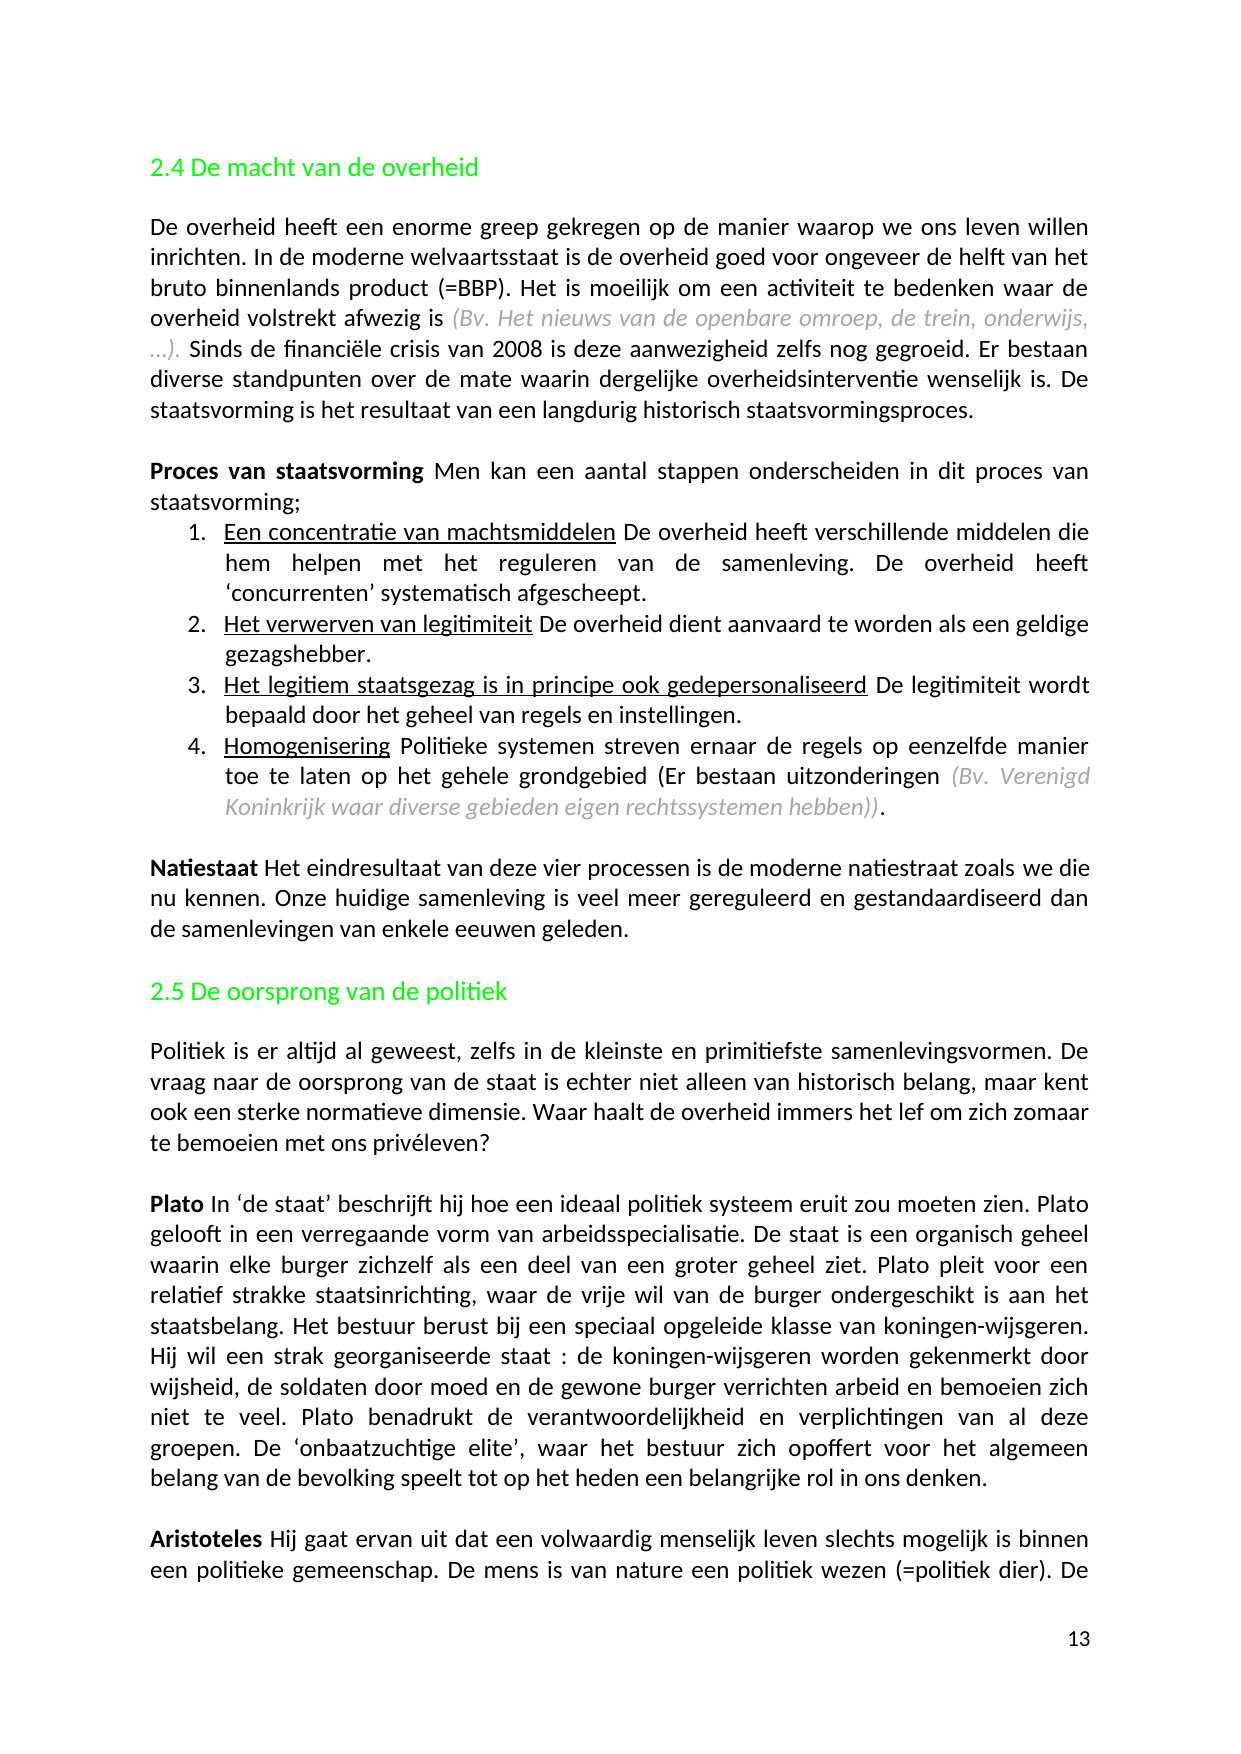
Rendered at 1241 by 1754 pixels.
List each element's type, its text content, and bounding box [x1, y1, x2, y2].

text 2.5 De oorsprong van de politiek [150, 974, 1090, 1035]
text Natiestaat Het eindresultaat van deze vier processen is de moderne natiestraat zoals we die nu kennen. Onze huidige samenleving is veel meer gereguleerd en gestandaardiseerd dan de samenlevingen van enkele eeuwen geleden. [150, 852, 1090, 943]
text Politiek is er altijd al geweest, zelfs in de kleinste en primitiefste samenlevingsvormen. De vraag naar de oorsprong van de staat is echter niet alleen van historisch belang, maar kent ook een sterke normatieve dimensie. Waar haalt de overheid immers het lef om zich zomaar te bemoeien met ons privéleven? [150, 1035, 1090, 1157]
list Homogenisering Politieke systemen streven ernaar de regels op eenzelfde manier toe te laten op het gehele grondgebied (Er bestaan uitzonderingen (Bv. Verenigd Koninkrijk waar diverse gebieden eigen rechtssystemen hebben)). [187, 730, 1090, 821]
list Een concentratie van machtsmiddelen De overheid heeft verschillende middelen die hem helpen met het reguleren van de samenleving. De overheid heeft ‘concurrenten’ systematisch afgescheept. [187, 516, 1090, 608]
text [150, 1523, 1090, 1584]
text De overheid heeft een enorme greep gekregen op de manier waarop we ons leven willen inrichten. In de moderne welvaartsstaat is de overheid goed voor ongeveer de helft van het bruto binnenlands product (=BBP). Het is moeilijk om een activiteit te bedenken waar de overheid volstrekt afwezig is (Bv. Het nieuws van de openbare omroep, de trein, onderwijs,…). Sinds de financiële crisis van 2008 is deze aanwezigheid zelfs nog gegroeid. Er bestaan diverse standpunten over de mate waarin dergelijke overheidsinterventie wenselijk is. De staatsvorming is het resultaat van een langdurig historisch staatsvormingsproces. [150, 211, 1090, 425]
list Het legitiem staatsgezag is in principe ook gedepersonaliseerd De legitimiteit wordt bepaald door het geheel van regels en instellingen. [187, 669, 1090, 730]
text 2.4 De macht van de overheid [150, 150, 1090, 211]
list Het verwerven van legitimiteit De overheid dient aanvaard te worden als een geldige gezagshebber. [187, 608, 1090, 669]
text Plato In ‘de staat’ beschrijft hij hoe een ideaal politiek systeem eruit zou moeten zien. Plato gelooft in een verregaande vorm van arbeidsspecialisatie. De staat is een organisch geheel waarin elke burger zichzelf als een deel van een groter geheel ziet. Plato pleit voor een relatief strakke staatsinrichting, waar de vrije wil van de burger ondergeschikt is aan het staatsbelang. Het bestuur berust bij een speciaal opgeleide klasse van koningen-wijsgeren. Hij wil een strak georganiseerde staat : de koningen-wijsgeren worden gekenmerkt door wijsheid, de soldaten door moed en de gewone burger verrichten arbeid en bemoeien zich niet te veel. Plato benadrukt de verantwoordelijkheid en verplichtingen van al deze groepen. De ‘onbaatzuchtige elite’, waar het bestuur zich opoffert voor het algemeen belang van de bevolking speelt tot op het heden een belangrijke rol in ons denken. [150, 1188, 1090, 1493]
text Proces van staatsvorming Men kan een aantal stappen onderscheiden in dit proces van staatsvorming; [150, 455, 1090, 516]
